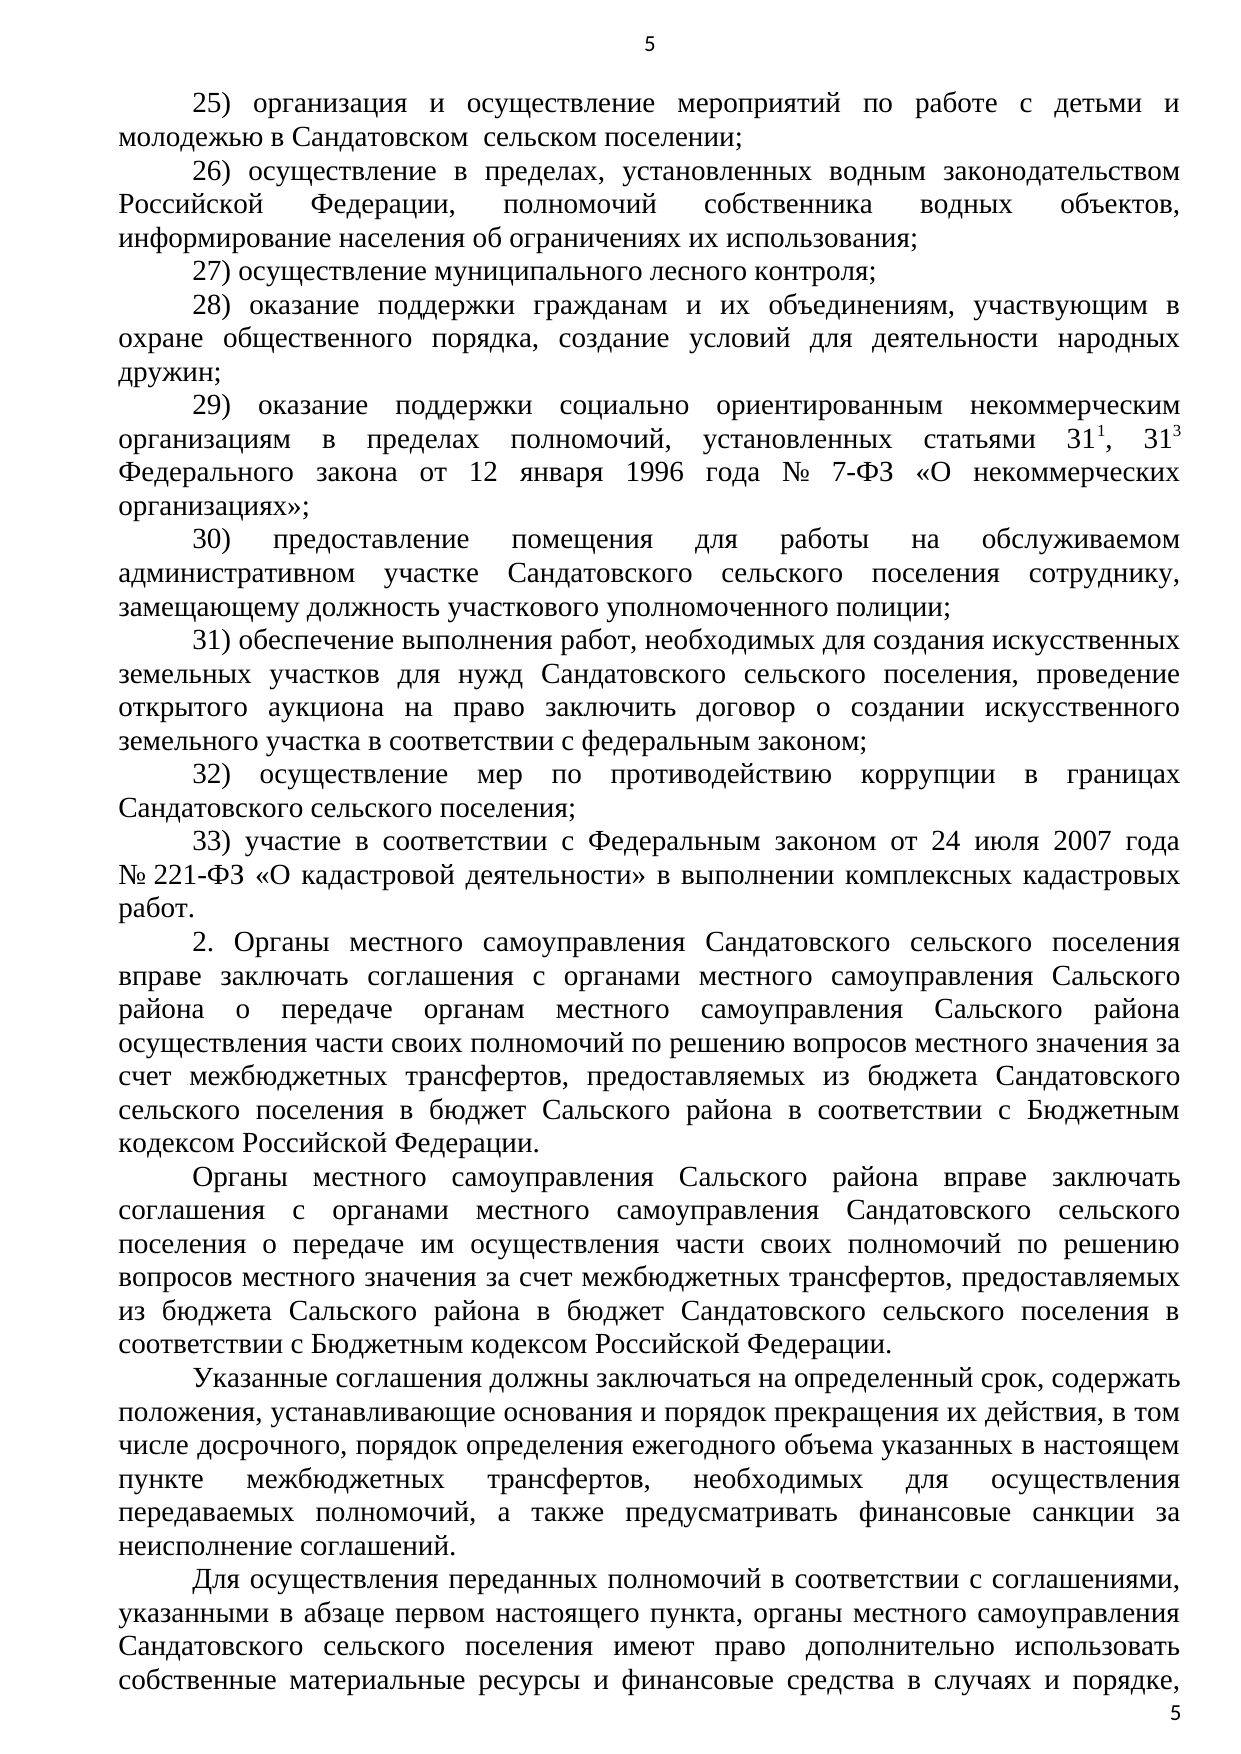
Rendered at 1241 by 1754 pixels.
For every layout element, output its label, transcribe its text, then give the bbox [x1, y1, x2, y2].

text 32) осуществление мер по противодействию коррупции в границах Сандатовского сельского поселения; [118, 756, 1181, 823]
text 26) осуществление в пределах, установленных водным законодательством Российской Федерации, полномочий собственника водных объектов, информирование населения об ограничениях их использования; [118, 153, 1181, 253]
text 25) организация и осуществление мероприятий по работе с детьми и молодежью в Сандатовском сельском поселении; [118, 86, 1181, 153]
text Указанные соглашения должны заключаться на определенный срок, содержать положения, устанавливающие основания и порядок прекращения их действия, в том числе досрочного, порядок определения ежегодного объема указанных в настоящем пункте межбюджетных трансфертов, необходимых для осуществления передаваемых полномочий, а также предусматривать финансовые санкции за неисполнение соглашений. [118, 1360, 1181, 1561]
text 33) участие в соответствии с Федеральным законом от 24 июля 2007 года № 221-ФЗ «О кадастровой деятельности» в выполнении комплексных кадастровых работ. [118, 823, 1181, 924]
text 31) обеспечение выполнения работ, необходимых для создания искусственных земельных участков для нужд Сандатовского сельского поселения, проведение открытого аукциона на право заключить договор о создании искусственного земельного участка в соответствии с федеральным законом; [118, 622, 1181, 756]
text Органы местного самоуправления Сальского района вправе заключать соглашения с органами местного самоуправления Сандатовского сельского поселения о передаче им осуществления части своих полномочий по решению вопросов местного значения за счет межбюджетных трансфертов, предоставляемых из бюджета Сальского района в бюджет Сандатовского сельского поселения в соответствии с Бюджетным кодексом Российской Федерации. [118, 1159, 1181, 1360]
text 2. Органы местного самоуправления Сандатовского сельского поселения вправе заключать соглашения с органами местного самоуправления Сальского района о передаче органам местного самоуправления Сальского района осуществления части своих полномочий по решению вопросов местного значения за счет межбюджетных трансфертов, предоставляемых из бюджета Сандатовского сельского поселения в бюджет Сальского района в соответствии с Бюджетным кодексом Российской Федерации. [118, 924, 1181, 1159]
text 28) оказание поддержки гражданам и их объединениям, участвующим в охране общественного порядка, создание условий для деятельности народных дружин; [118, 287, 1181, 387]
text 29) оказание поддержки социально ориентированным некоммерческим организациям в пределах полномочий, установленных статьями 311, 313 Федерального закона от 12 января 1996 года № 7-ФЗ «О некоммерческих организациях»; [118, 387, 1181, 522]
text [118, 1561, 1181, 1696]
text 30) предоставление помещения для работы на обслуживаемом административном участке Сандатовского сельского поселения сотруднику, замещающему должность участкового уполномоченного полиции; [118, 522, 1181, 622]
text 27) осуществление муниципального лесного контроля; [118, 253, 1181, 287]
